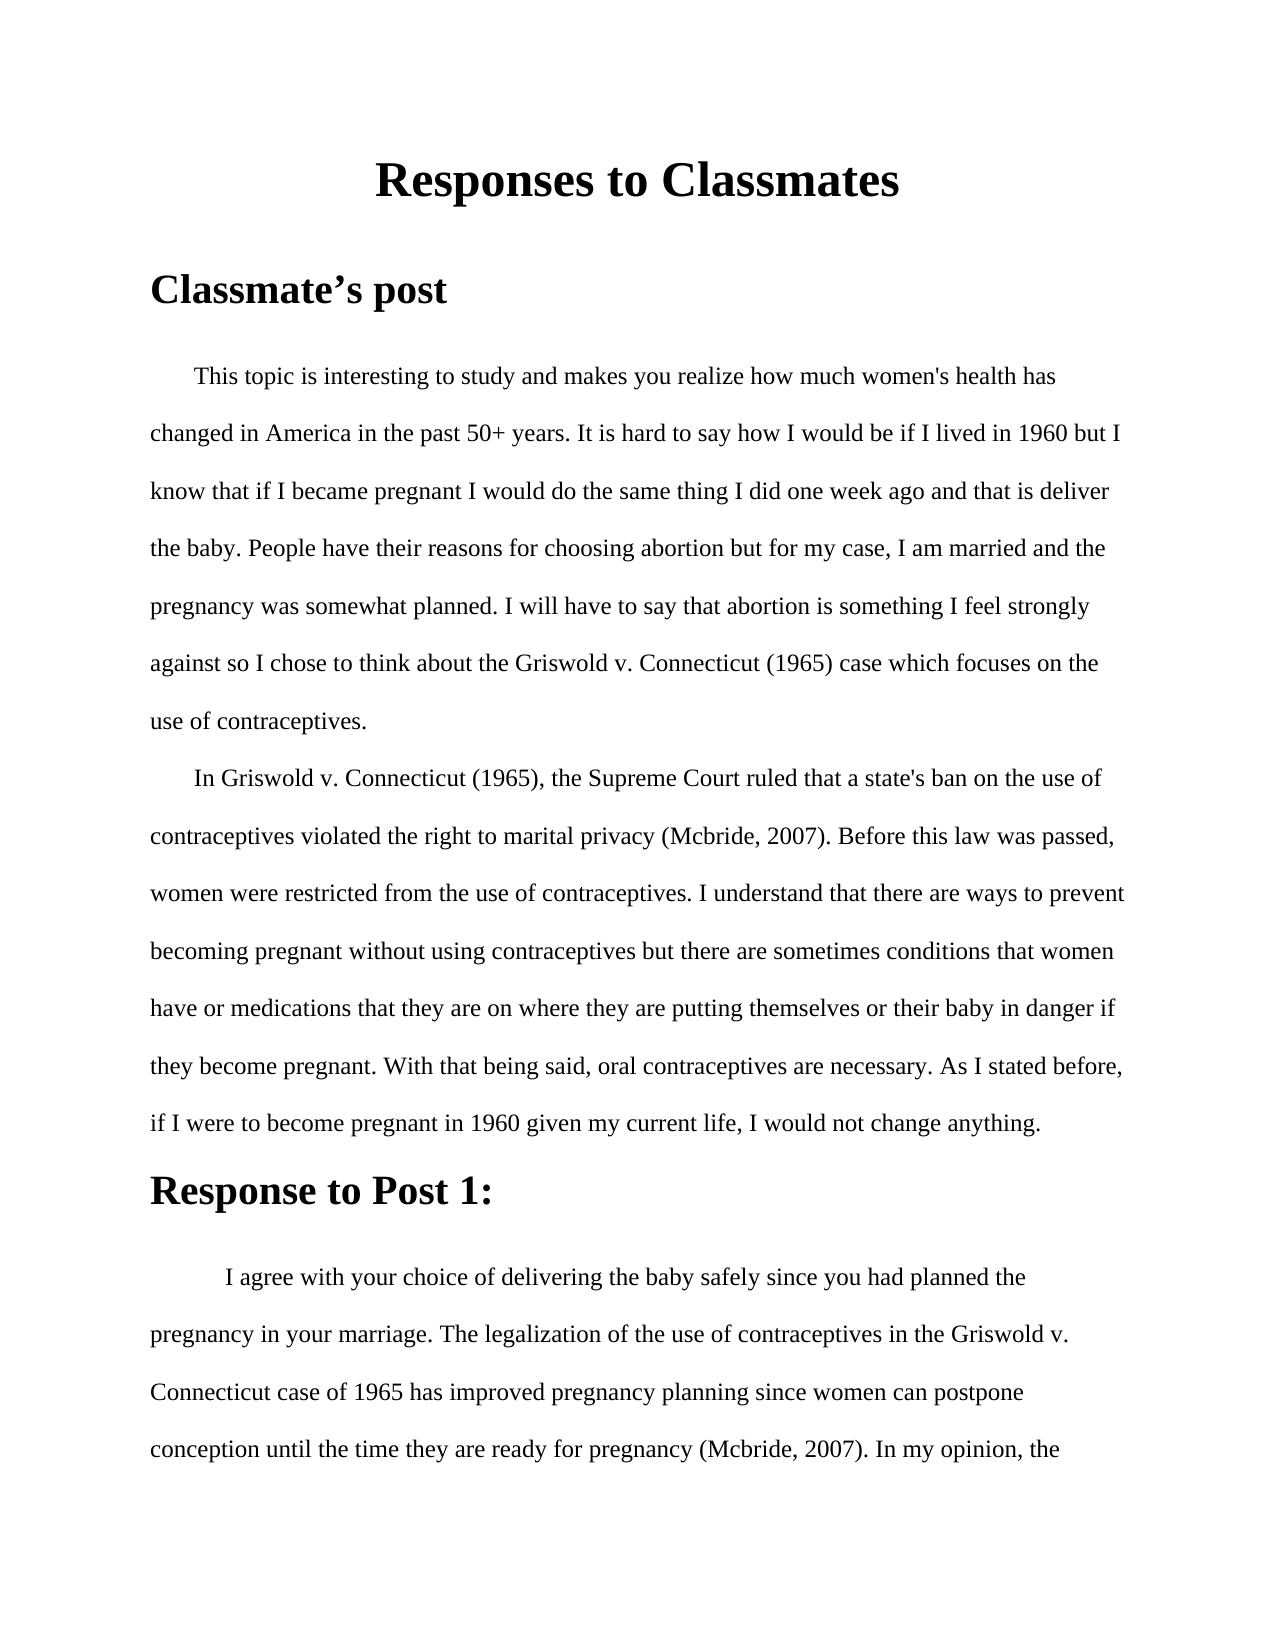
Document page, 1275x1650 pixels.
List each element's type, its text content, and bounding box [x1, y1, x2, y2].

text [150, 1262, 1125, 1463]
text Responses to Classmates [150, 150, 1125, 207]
text Classmate’s post [150, 265, 1125, 313]
text Response to Post 1: [150, 1166, 1125, 1214]
text In Griswold v. Connecticut (1965), the Supreme Court ruled that a state's ban on the use of contraceptives violated the right to marital privacy (Mcbride, 2007). Before this law was passed, women were restricted from the use of contraceptives. I understand that there are ways to prevent becoming pregnant without using contraceptives but there are sometimes conditions that women have or medications that they are on where they are putting themselves or their baby in danger if they become pregnant. With that being said, oral contraceptives are necessary. As I stated before, if I were to become pregnant in 1960 given my current life, I would not change anything. [150, 763, 1125, 1137]
text This topic is interesting to study and makes you realize how much women's health has changed in America in the past 50+ years. It is hard to say how I would be if I lived in 1960 but I know that if I became pregnant I would do the same thing I did one week ago and that is deliver the baby. People have their reasons for choosing abortion but for my case, I am married and the pregnancy was somewhat planned. I will have to say that abortion is something I feel strongly against so I chose to think about the Griswold v. Connecticut (1965) case which focuses on the use of contraceptives. [150, 361, 1125, 734]
